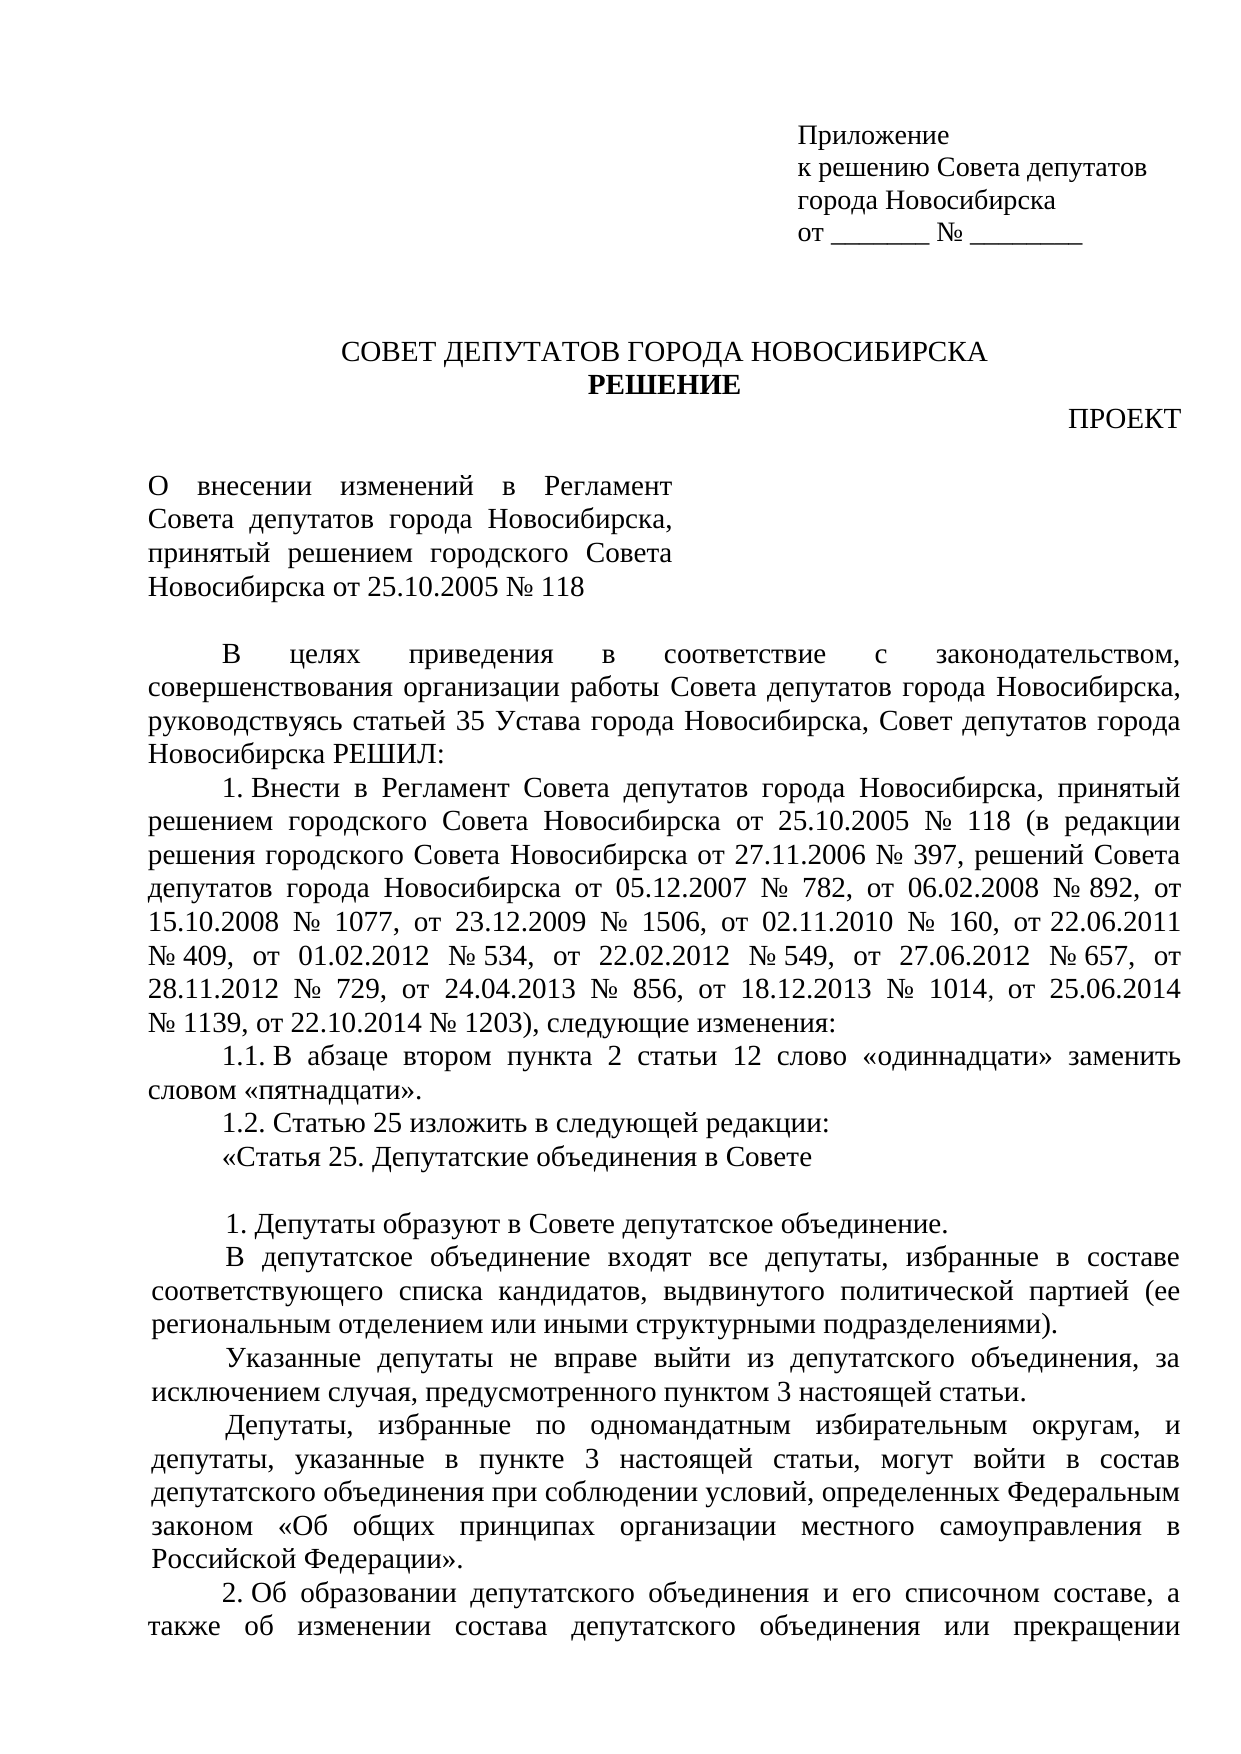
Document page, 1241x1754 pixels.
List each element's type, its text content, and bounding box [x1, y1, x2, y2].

text 1. Внести в Регламент Совета депутатов города Новосибирска, принятый решением городского Совета Новосибирска от 25.10.2005 № 118 (в редакции решения городского Совета Новосибирска от 27.11.2006 № 397, решений Совета депутатов города Новосибирска от 05.12.2007 № 782, от 06.02.2008 № 892, от 15.10.2008 № 1077, от 23.12.2009 № 1506, от 02.11.2010 № 160, от 22.06.2011 № 409, от 01.02.2012 № 534, от 22.02.2012 № 549, от 27.06.2012 № 657, от 28.11.2012 № 729, от 24.04.2013 № 856, от 18.12.2013 № 1014, от 25.06.2014 № 1139, от 22.10.2014 № 1203), следующие изменения: [148, 770, 1181, 1038]
text Указанные депутаты не вправе выйти из депутатского объединения, за исключением случая, предусмотренного пунктом 3 настоящей статьи. [151, 1340, 1181, 1407]
text от _______ № ________ [797, 215, 1181, 248]
text Приложение [797, 118, 1181, 151]
text РЕШЕНИЕ [148, 367, 1181, 401]
text 1. Депутаты образуют в Совете депутатское объединение. [151, 1206, 1181, 1239]
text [148, 1575, 1181, 1642]
text 1.1. В абзаце втором пункта 2 статьи 12 слово «одиннадцати» заменить словом «пятнадцати». [148, 1038, 1181, 1105]
text ПРОЕКТ [148, 401, 1181, 434]
title О внесении изменений в Регламент Совета депутатов города Новосибирска, принятый решением городского Совета Новосибирска от 25.10.2005 № 118 [148, 468, 673, 602]
text «Статья 25. Депутатские объединения в Совете [148, 1139, 1181, 1172]
text 1.2. Статью 25 изложить в следующей редакции: [148, 1105, 1181, 1139]
text города Новосибирска [797, 183, 1181, 215]
text СОВЕТ ДЕПУТАТОВ ГОРОДА НОВОСИБИРСКА [148, 334, 1181, 367]
text к решению Совета депутатов [797, 151, 1181, 183]
text Депутаты, избранные по одномандатным избирательным округам, и депутаты, указанные в пункте 3 настоящей статьи, могут войти в состав депутатского объединения при соблюдении условий, определенных Федеральным законом «Об общих принципах организации местного самоуправления в Российской Федерации». [151, 1407, 1181, 1575]
text В депутатское объединение входят все депутаты, избранные в составе соответствующего списка кандидатов, выдвинутого политической партией (ее региональным отделением или иными структурными подразделениями). [151, 1239, 1181, 1340]
text В целях приведения в соответствие с законодательством, совершенствования организации работы Совета депутатов города Новосибирска, руководствуясь статьей 35 Устава города Новосибирска, Совет депутатов города Новосибирска РЕШИЛ: [148, 636, 1181, 770]
